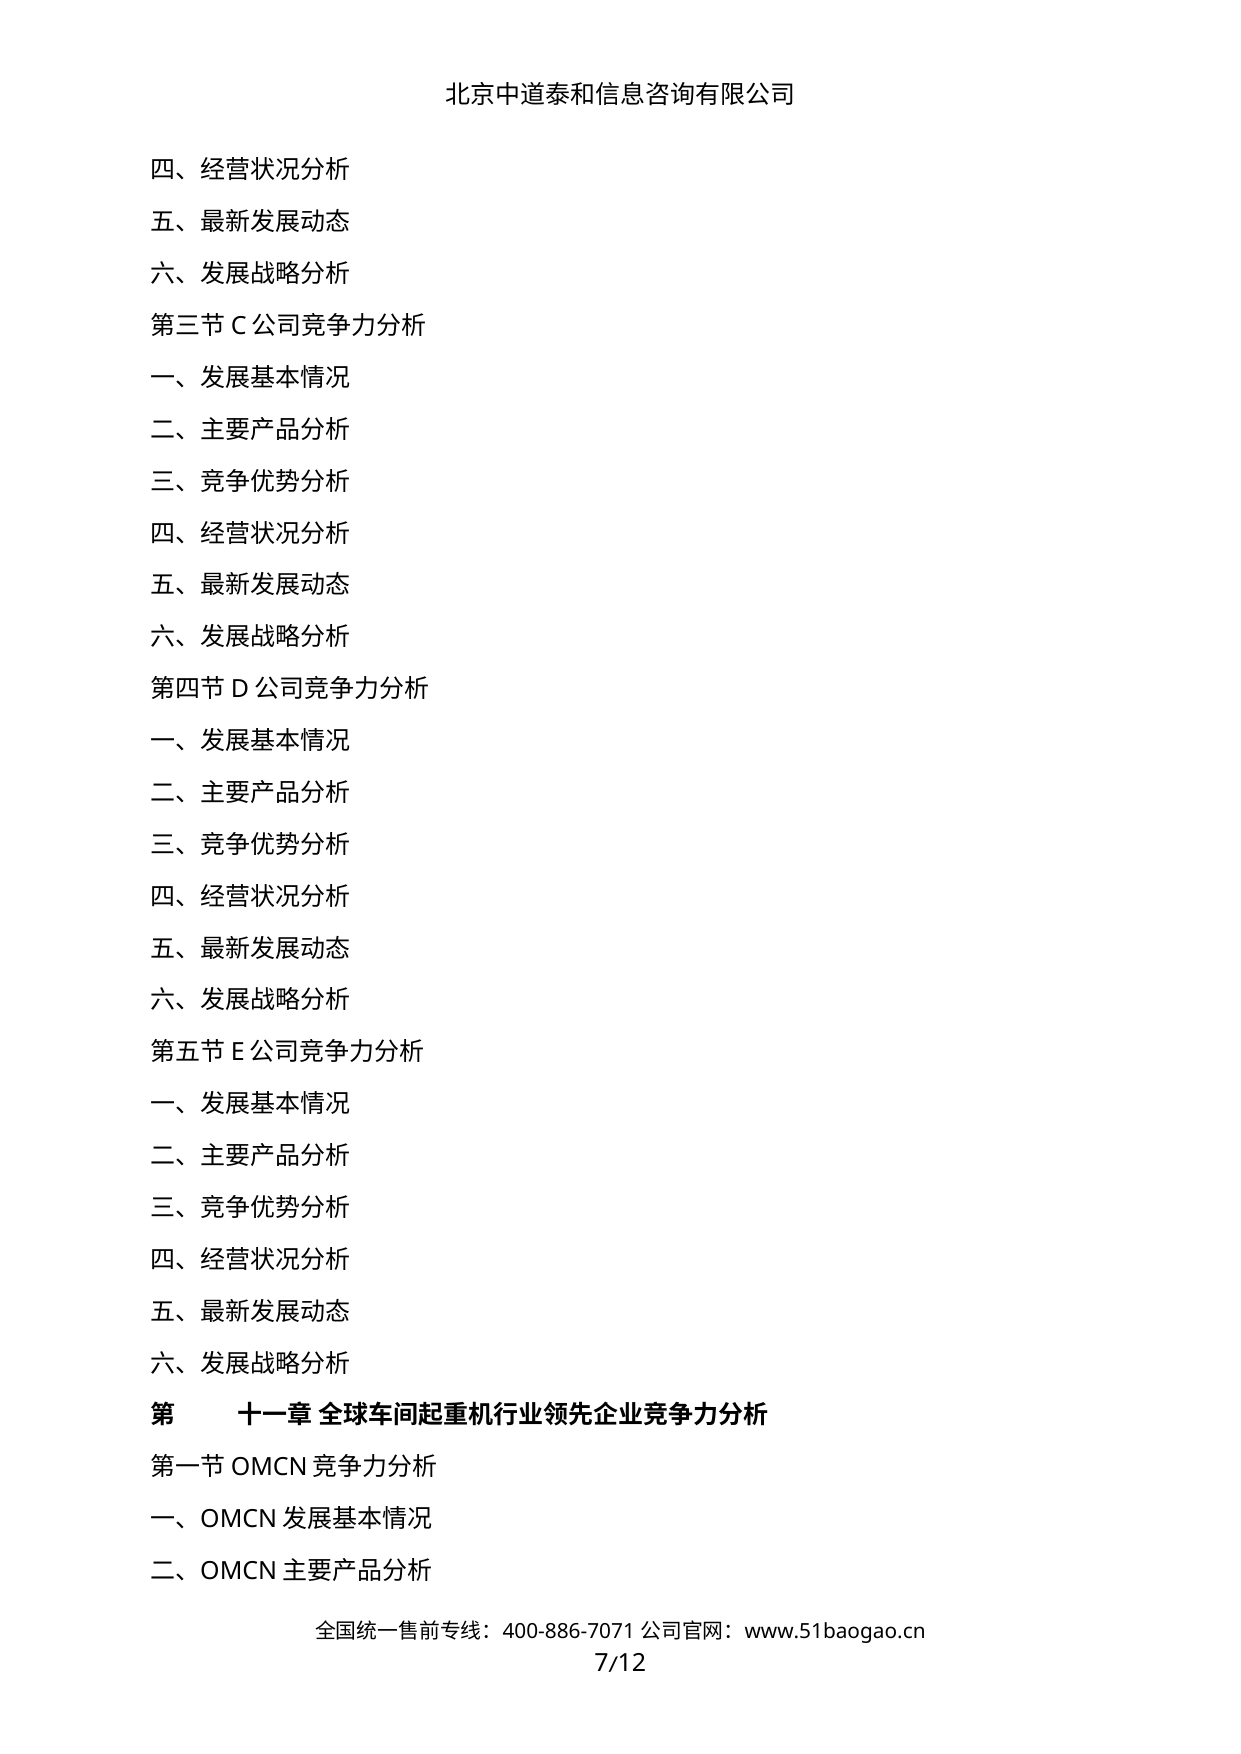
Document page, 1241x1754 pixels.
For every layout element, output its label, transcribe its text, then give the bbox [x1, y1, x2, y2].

text 第四节 D公司竞争力分析 [150, 669, 1090, 705]
text 一、发展基本情况 [150, 357, 1090, 394]
text 六、发展战略分析 [150, 980, 1090, 1016]
text 第 十一章 全球车间起重机行业领先企业竞争力分析 [150, 1395, 1090, 1431]
text 第五节 E公司竞争力分析 [150, 1032, 1090, 1068]
text 六、发展战略分析 [150, 1343, 1090, 1379]
text 一、发展基本情况 [150, 721, 1090, 757]
text 一、OMCN发展基本情况 [150, 1499, 1090, 1535]
text 一、发展基本情况 [150, 1084, 1090, 1120]
text 五、最新发展动态 [150, 1291, 1090, 1327]
text 三、竞争优势分析 [150, 461, 1090, 497]
text 三、竞争优势分析 [150, 1187, 1090, 1224]
text 第三节 C公司竞争力分析 [150, 306, 1090, 342]
text 三、竞争优势分析 [150, 824, 1090, 861]
text 二、主要产品分析 [150, 409, 1090, 446]
text 四、经营状况分析 [150, 513, 1090, 549]
text 四、经营状况分析 [150, 876, 1090, 912]
text 四、经营状况分析 [150, 150, 1090, 186]
text 二、主要产品分析 [150, 1136, 1090, 1172]
text 二、OMCN主要产品分析 [150, 1551, 1090, 1587]
text 五、最新发展动态 [150, 928, 1090, 964]
text 二、主要产品分析 [150, 772, 1090, 809]
text 五、最新发展动态 [150, 202, 1090, 238]
text 第一节 OMCN竞争力分析 [150, 1447, 1090, 1483]
text 六、发展战略分析 [150, 617, 1090, 653]
text 六、发展战略分析 [150, 254, 1090, 290]
text 四、经营状况分析 [150, 1239, 1090, 1276]
text 五、最新发展动态 [150, 565, 1090, 601]
